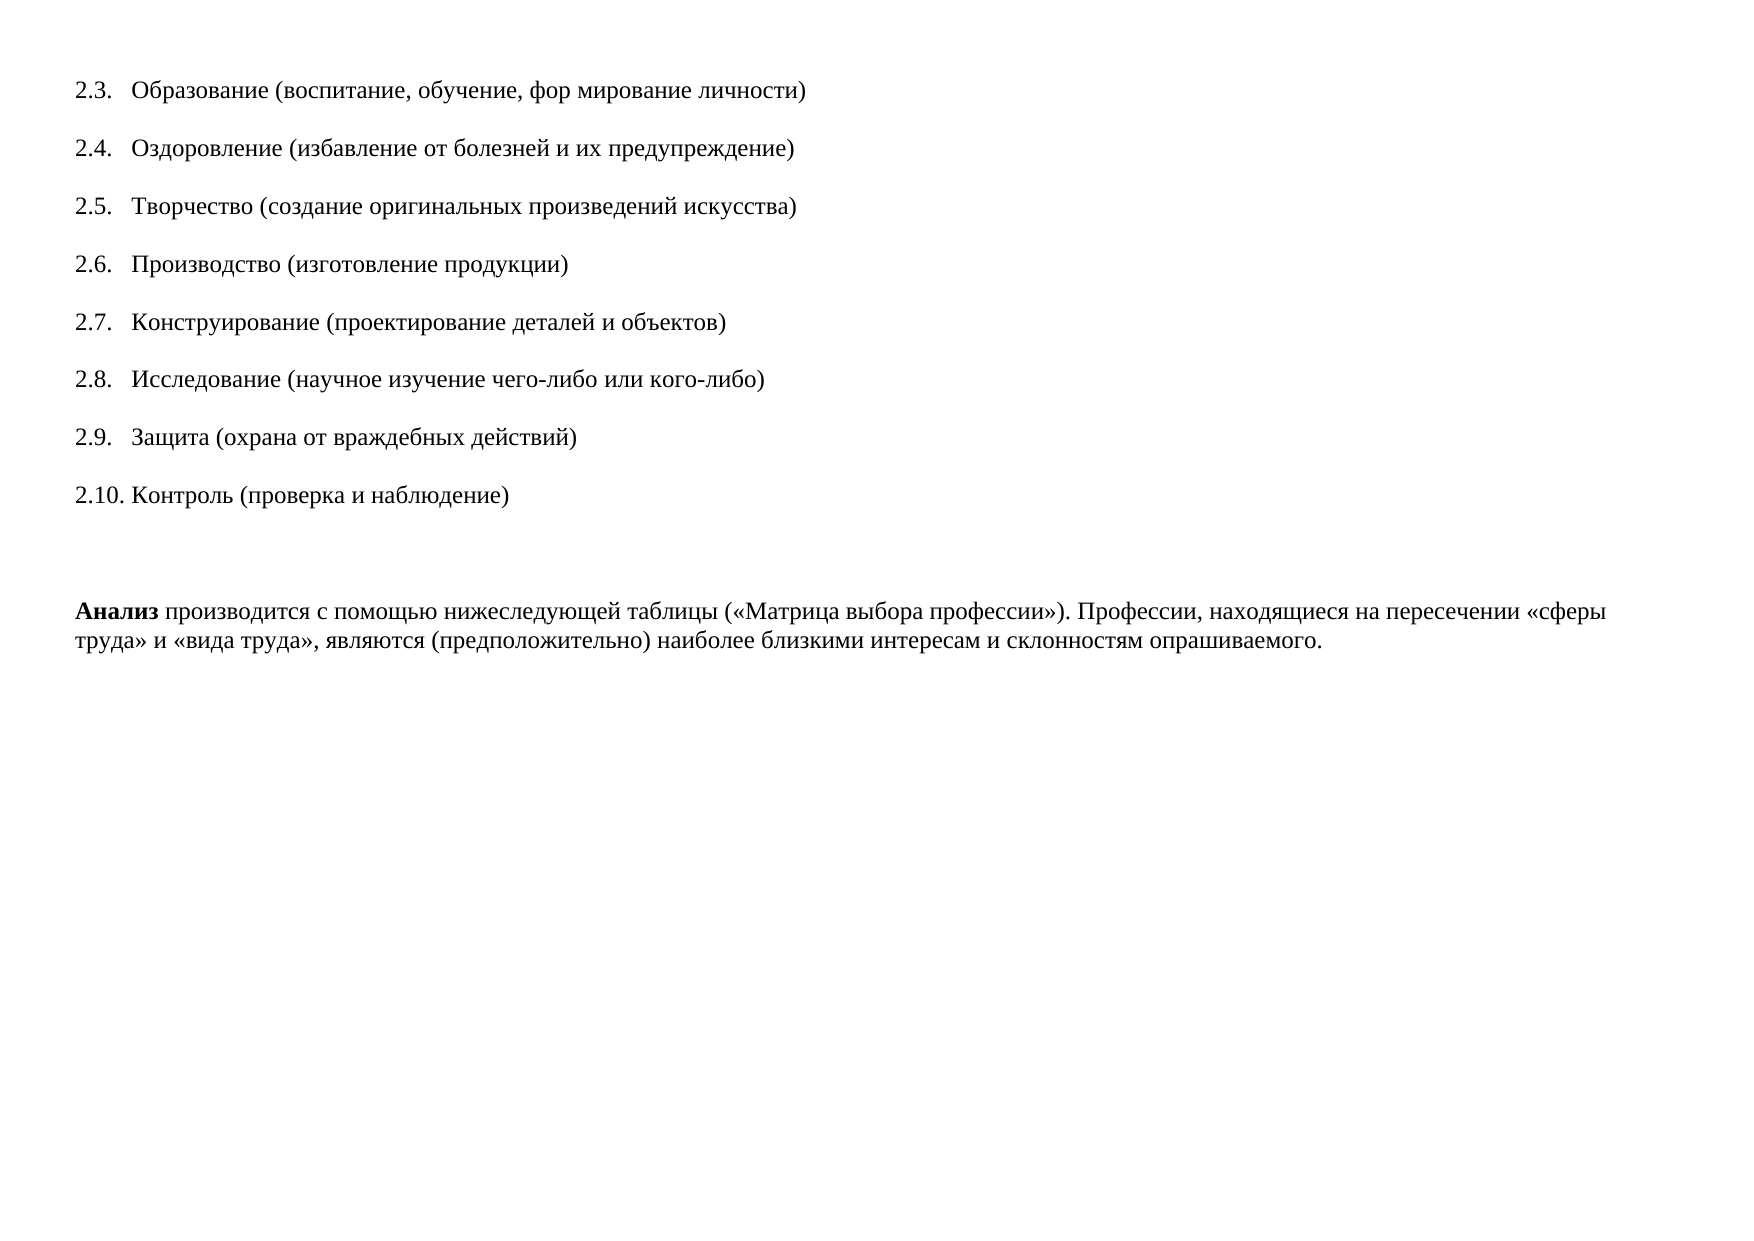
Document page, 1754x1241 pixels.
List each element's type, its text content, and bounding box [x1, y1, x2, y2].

text 2.6. Производство (изготовление продукции) [75, 249, 1679, 277]
text 2.3. Образование (воспитание, обучение, фор мирование личности) [75, 75, 1679, 104]
text 2.4. Оздоровление (избавление от болезней и их предупреждение) [75, 133, 1679, 162]
text 2.8. Исследование (научное изучение чего-либо или кого-либо) [75, 364, 1679, 393]
text 2.7. Конструирование (проектирование деталей и объектов) [75, 307, 1679, 335]
text 2.10. Контроль (проверка и наблюдение) [75, 480, 1679, 509]
text Анализ производится с помощью нижеследующей таблицы («Матрица выбора профессии»). Профессии, находящиеся на пересечении «сферы труда» и «вида труда», являются (предположительно) наиболее близкими интересам и склонностям опрашиваемого. [75, 596, 1679, 654]
text 2.5. Творчество (создание оригинальных произведений искусства) [75, 191, 1679, 219]
text 2.9. Защита (охрана от враждебных действий) [75, 422, 1679, 451]
